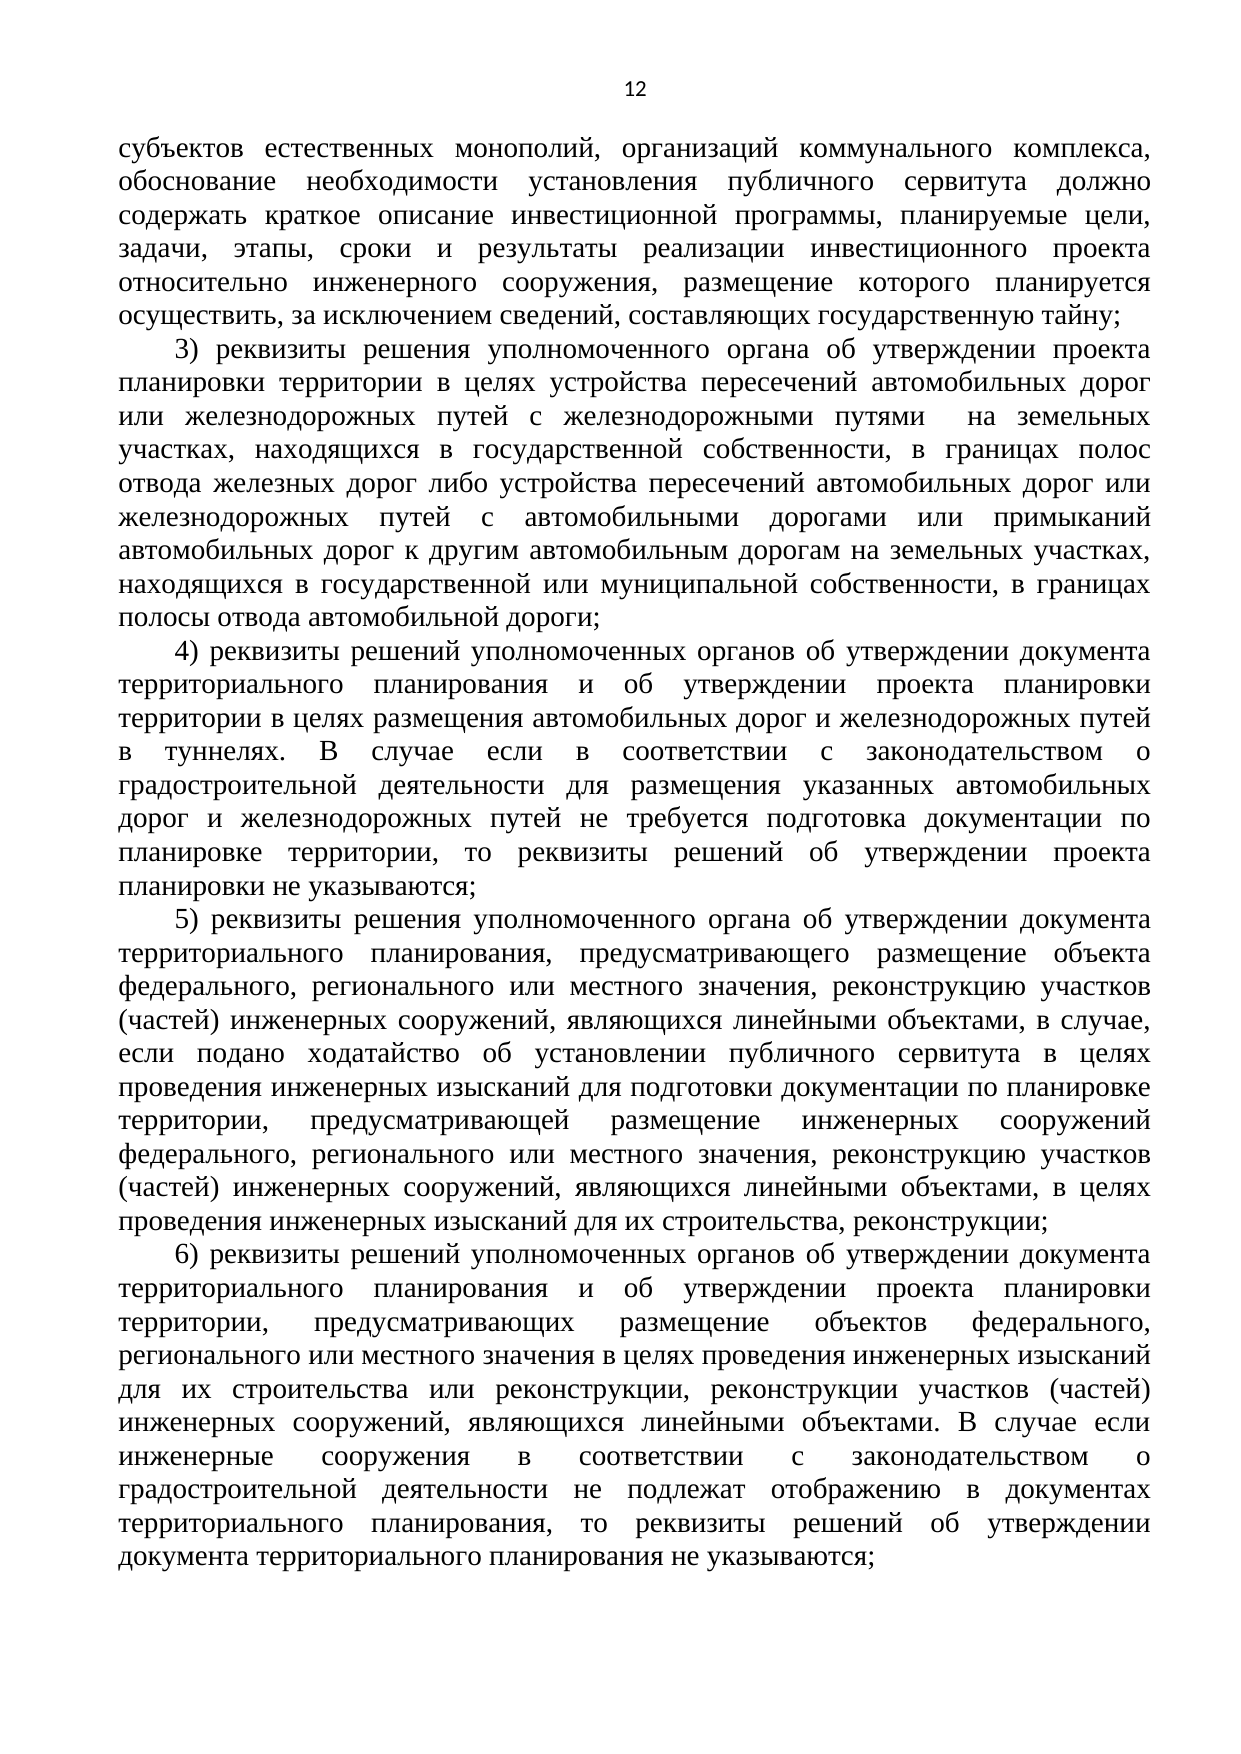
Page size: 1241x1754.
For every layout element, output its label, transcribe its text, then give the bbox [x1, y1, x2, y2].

text 3) реквизиты решения уполномоченного органа об утверждении проекта планировки территории в целях устройства пересечений автомобильных дорог или железнодорожных путей с железнодорожными путями на земельных участках, находящихся в государственной собственности, в границах полос отвода железных дорог либо устройства пересечений автомобильных дорог или железнодорожных путей с автомобильными дорогами или примыканий автомобильных дорог к другим автомобильным дорогам на земельных участках, находящихся в государственной или муниципальной собственности, в границах полосы отвода автомобильной дороги; [118, 331, 1152, 633]
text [118, 130, 1152, 331]
text 6) реквизиты решений уполномоченных органов об утверждении документа территориального планирования и об утверждении проекта планировки территории, предусматривающих размещение объектов федерального, регионального или местного значения в целях проведения инженерных изысканий для их строительства или реконструкции, реконструкции участков (частей) инженерных сооружений, являющихся линейными объектами. В случае если инженерные сооружения в соответствии с законодательством о градостроительной деятельности не подлежат отображению в документах территориального планирования, то реквизиты решений об утверждении документа территориального планирования не указываются; [118, 1237, 1152, 1572]
text 5) реквизиты решения уполномоченного органа об утверждении документа территориального планирования, предусматривающего размещение объекта федерального, регионального или местного значения, реконструкцию участков (частей) инженерных сооружений, являющихся линейными объектами, в случае, если подано ходатайство об установлении публичного сервитута в целях проведения инженерных изысканий для подготовки документации по планировке территории, предусматривающей размещение инженерных сооружений федерального, регионального или местного значения, реконструкцию участков (частей) инженерных сооружений, являющихся линейными объектами, в целях проведения инженерных изысканий для их строительства, реконструкции; [118, 901, 1152, 1237]
text 4) реквизиты решений уполномоченных органов об утверждении документа территориального планирования и об утверждении проекта планировки территории в целях размещения автомобильных дорог и железнодорожных путей в туннелях. В случае если в соответствии с законодательством о градостроительной деятельности для размещения указанных автомобильных дорог и железнодорожных путей не требуется подготовка документации по планировке территории, то реквизиты решений об утверждении проекта планировки не указываются; [118, 633, 1152, 901]
